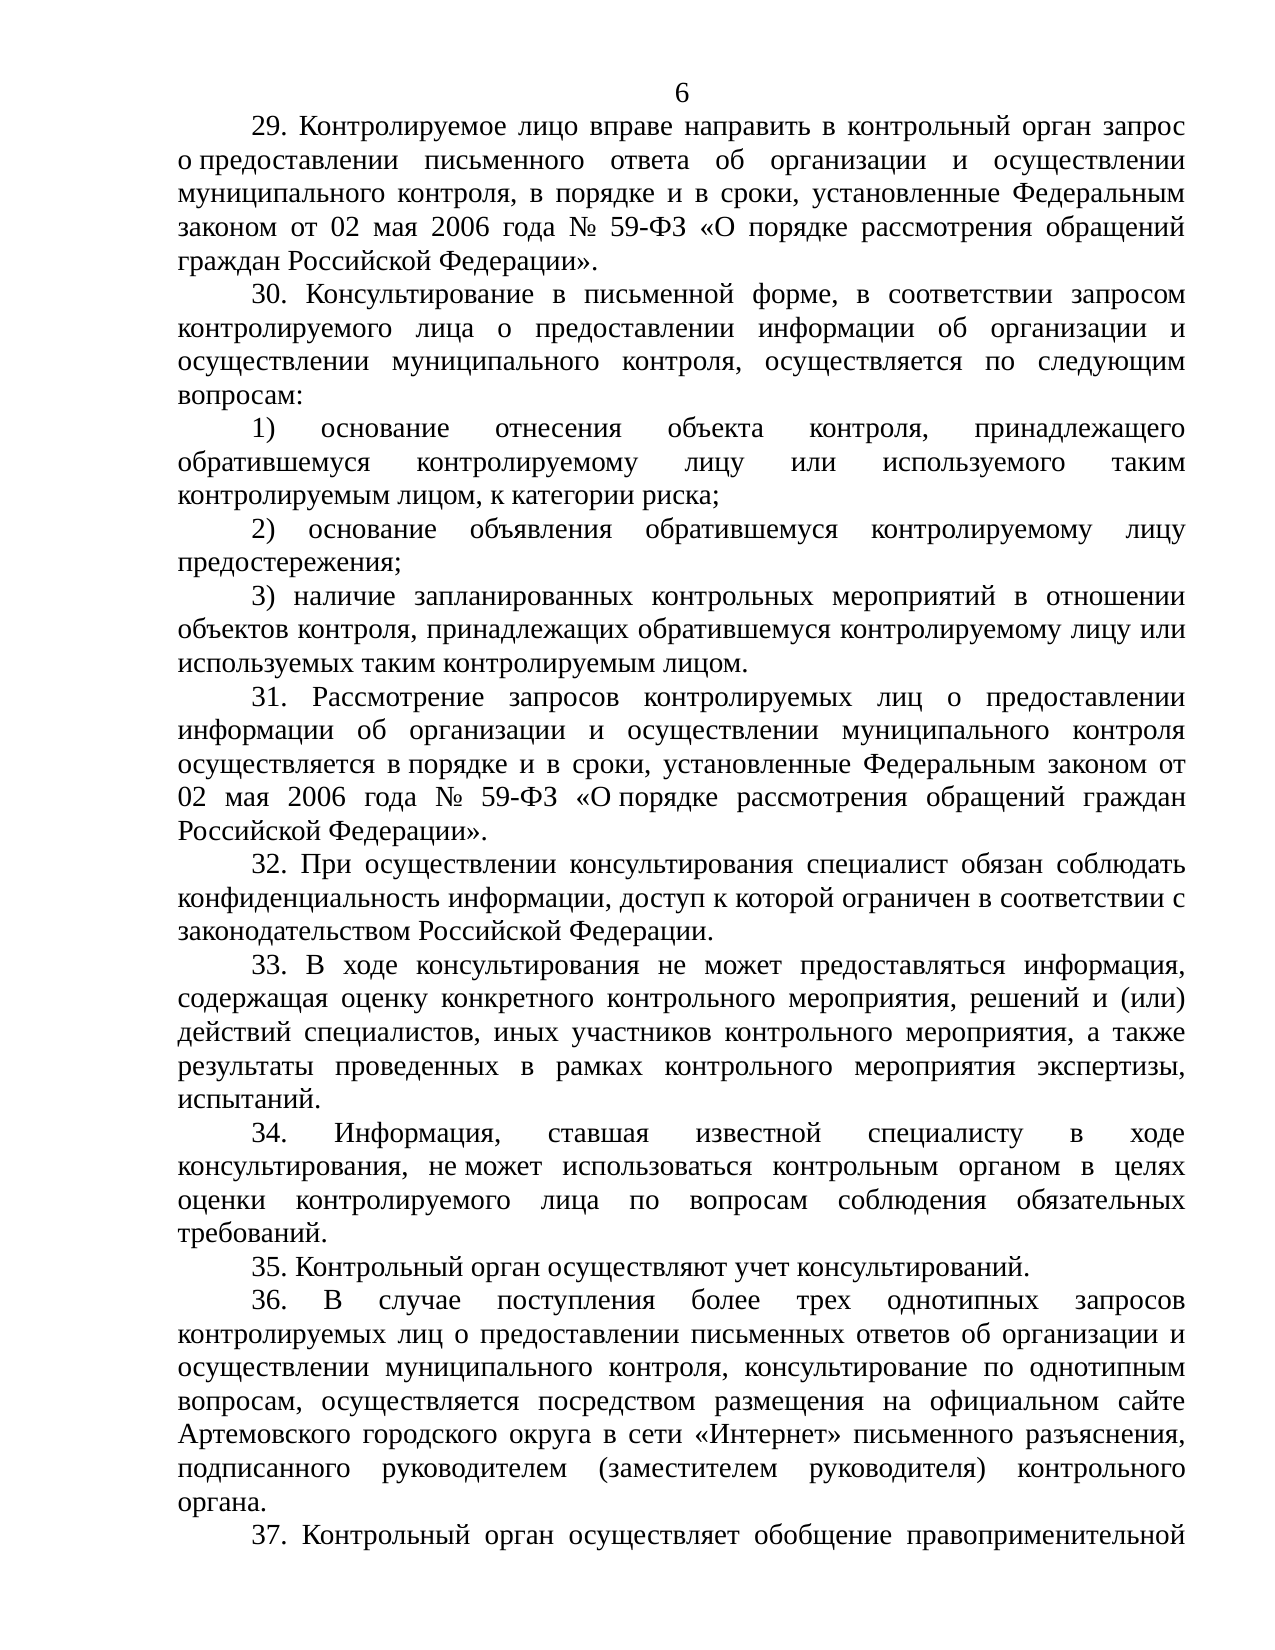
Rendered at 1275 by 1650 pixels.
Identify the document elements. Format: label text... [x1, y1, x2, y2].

text 32. При осуществлении консультирования специалист обязан соблюдать конфиденциальность информации, доступ к которой ограничен в соответствии с законодательством Российской Федерации. [177, 846, 1186, 947]
text 35. Контрольный орган осуществляют учет консультирований. [177, 1249, 1186, 1282]
text 3) наличие запланированных контрольных мероприятий в отношении объектов контроля, принадлежащих обратившемуся контролируемому лицу или используемых таким контролируемым лицом. [177, 578, 1186, 679]
text 30. Консультирование в письменной форме, в соответствии запросом контролируемого лица о предоставлении информации об организации и осуществлении муниципального контроля, осуществляется по следующим вопросам: [177, 276, 1186, 410]
text 29. Контролируемое лицо вправе направить в контрольный орган запрос о предоставлении письменного ответа об организации и осуществлении муниципального контроля, в порядке и в сроки, установленные Федеральным законом от 02 мая 2006 года № 59-ФЗ «О порядке рассмотрения обращений граждан Российской Федерации». [177, 108, 1186, 276]
text 36. В случае поступления более трех однотипных запросов контролируемых лиц о предоставлении письменных ответов об организации и осуществлении муниципального контроля, консультирование по однотипным вопросам, осуществляется посредством размещения на официальном сайте Артемовского городского округа в сети «Интернет» письменного разъяснения, подписанного руководителем (заместителем руководителя) контрольного органа. [177, 1282, 1186, 1517]
text 34. Информация, ставшая известной специалисту в ходе консультирования, не может использоваться контрольным органом в целях оценки контролируемого лица по вопросам соблюдения обязательных требований. [177, 1115, 1186, 1249]
text 2) основание объявления обратившемуся контролируемому лицу предостережения; [177, 511, 1186, 578]
text 33. В ходе консультирования не может предоставляться информация, содержащая оценку конкретного контрольного мероприятия, решений и (или) действий специалистов, иных участников контрольного мероприятия, а также результаты проведенных в рамках контрольного мероприятия экспертизы, испытаний. [177, 947, 1186, 1115]
text 1) основание отнесения объекта контроля, принадлежащего обратившемуся контролируемому лицу или используемого таким контролируемым лицом, к категории риска; [177, 410, 1186, 511]
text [177, 1517, 1186, 1551]
text 31. Рассмотрение запросов контролируемых лиц о предоставлении информации об организации и осуществлении муниципального контроля осуществляется в порядке и в сроки, установленные Федеральным законом от 02 мая 2006 года № 59-ФЗ «О порядке рассмотрения обращений граждан Российской Федерации». [177, 679, 1186, 846]
